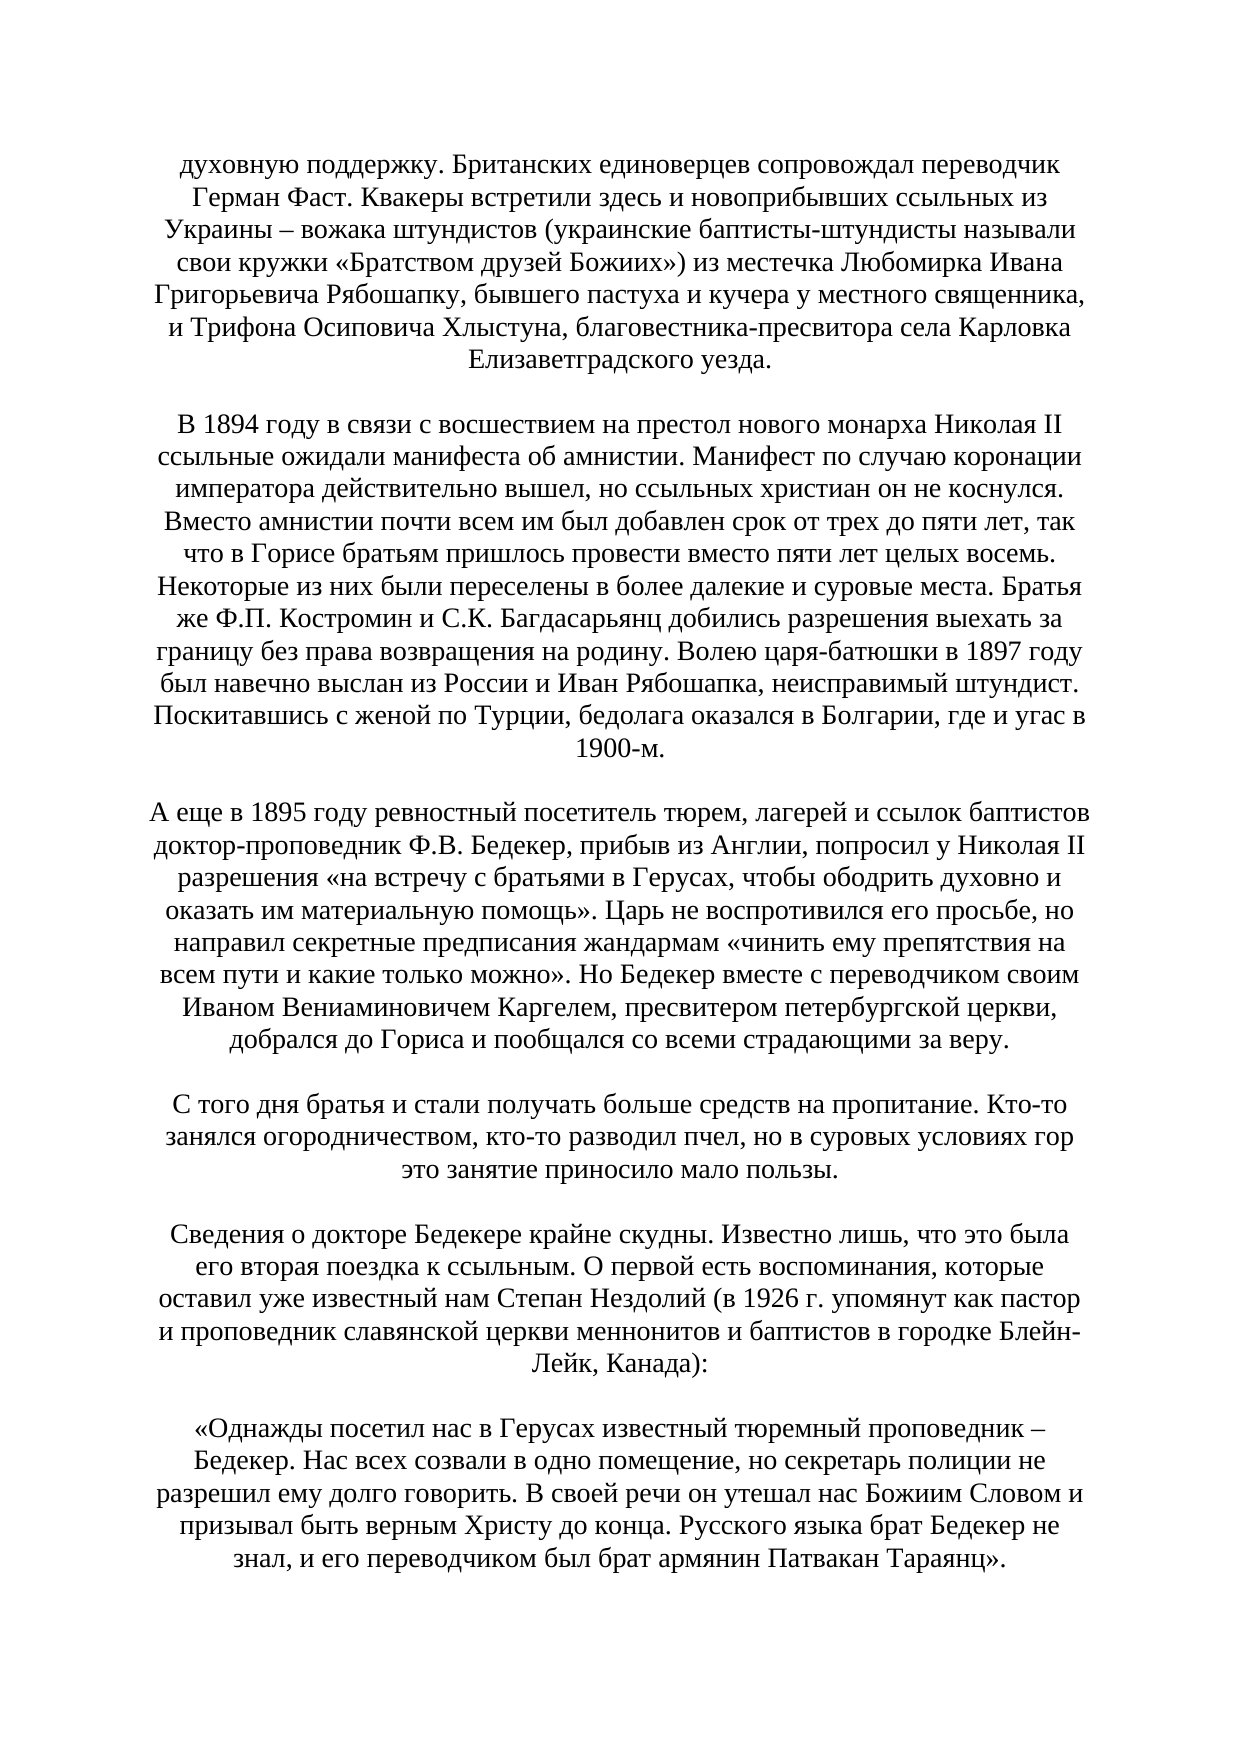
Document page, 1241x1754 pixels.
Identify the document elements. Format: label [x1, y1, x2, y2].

text [148, 148, 1093, 1605]
